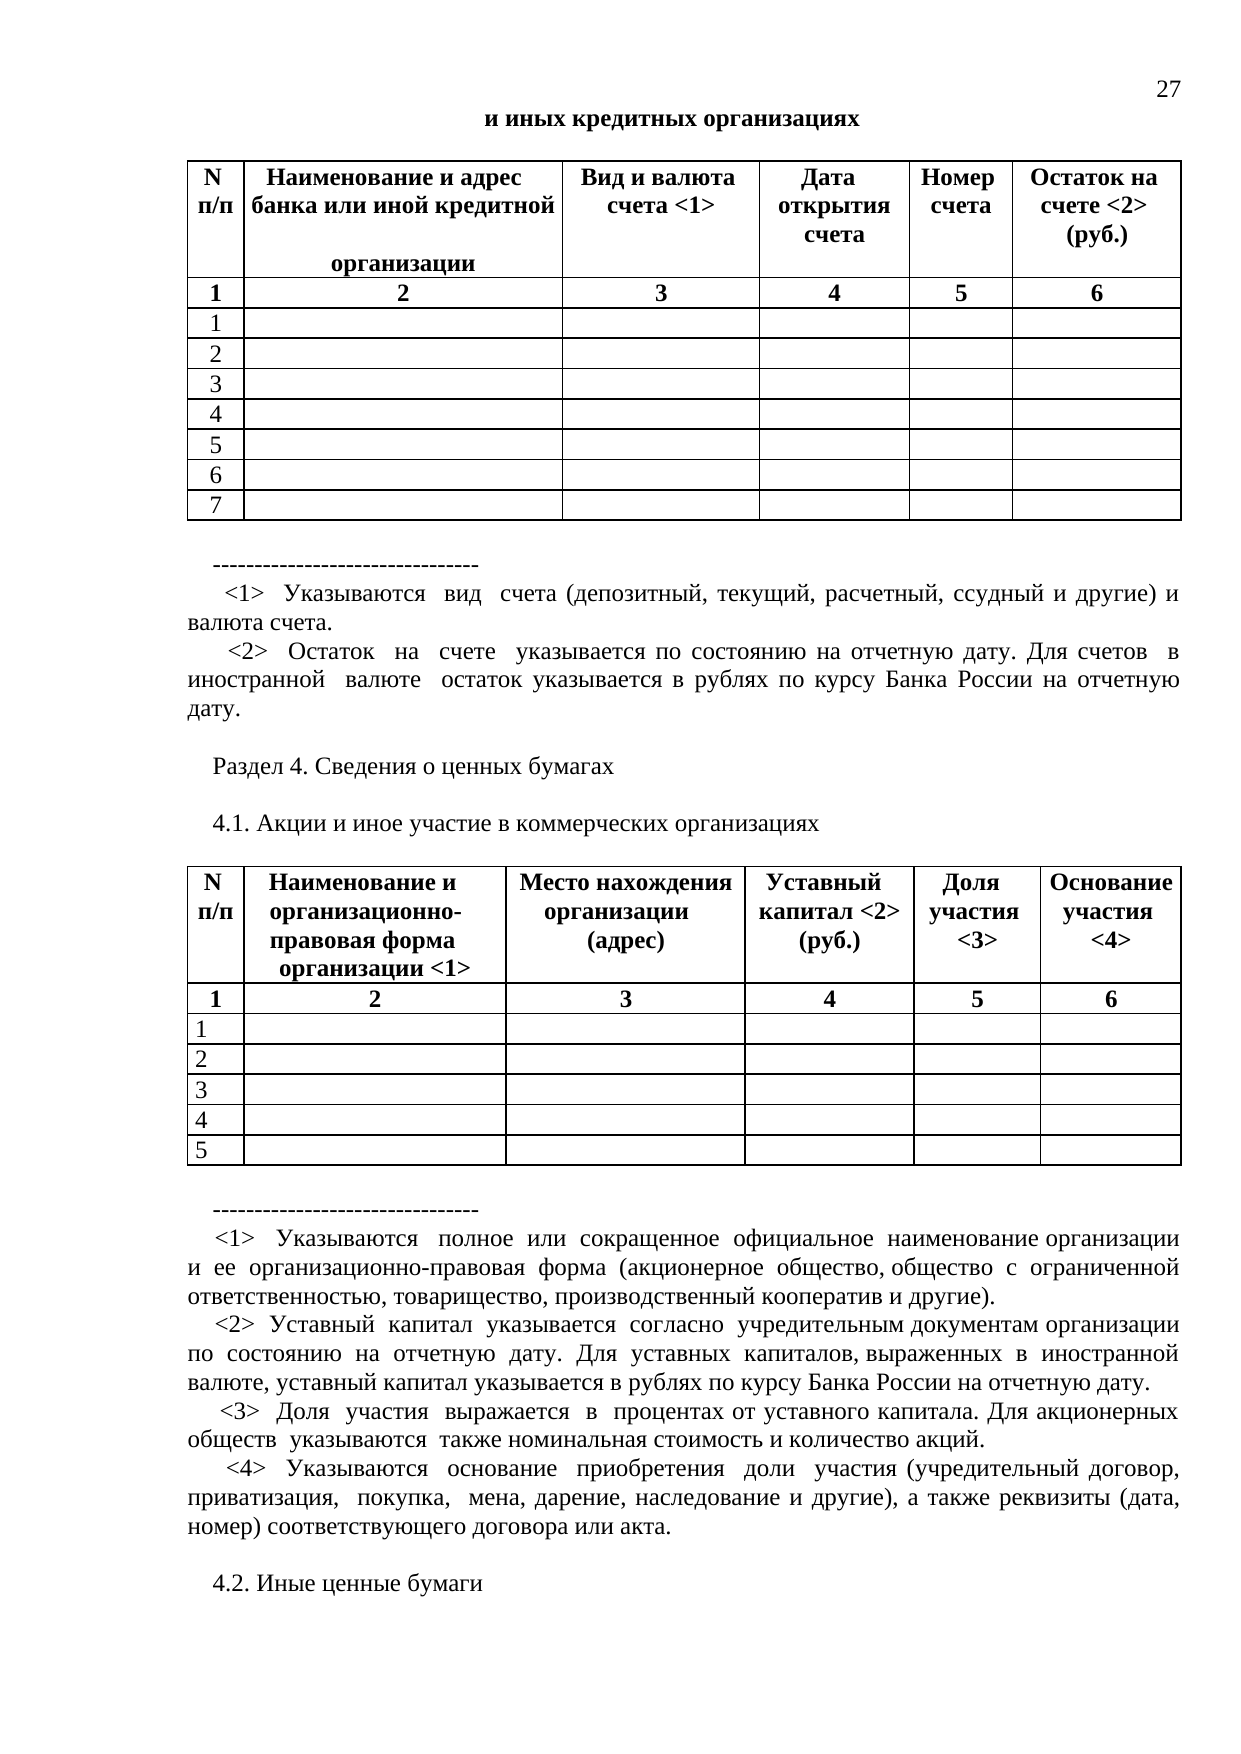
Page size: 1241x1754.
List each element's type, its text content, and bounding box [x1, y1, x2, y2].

table_cell [915, 1105, 1040, 1134]
table_cell [563, 491, 759, 519]
table_cell [245, 339, 562, 368]
table_cell 6 [1041, 984, 1180, 1013]
text <1> Указываются вид счета (депозитный, текущий, расчетный, ссудный и другие) и валюта счета. [187, 578, 1181, 636]
table_cell 3 [188, 1075, 243, 1103]
table_cell 2 [245, 984, 505, 1013]
table_cell [563, 400, 759, 428]
table_cell 3 [563, 278, 759, 307]
text 4.2. Иные ценные бумаги [187, 1568, 1181, 1597]
table_cell [746, 1014, 913, 1043]
table_cell [910, 309, 1012, 337]
table_header Дата открытия счета [760, 162, 909, 277]
table_header Наименование и адрес банка или иной кредитной организации [245, 162, 562, 277]
table_cell [1013, 309, 1180, 337]
table_cell 1 [188, 309, 243, 337]
table_cell [245, 460, 562, 489]
table_cell 6 [1013, 278, 1180, 307]
table_cell [245, 430, 562, 458]
table_cell [910, 460, 1012, 489]
table_cell [746, 1136, 913, 1164]
table_cell [507, 1075, 744, 1103]
table_cell [563, 339, 759, 368]
table_header Вид и валюта счета <1> [563, 162, 759, 277]
table_header N п/п [188, 162, 243, 277]
table_cell [1013, 430, 1180, 458]
table_cell 2 [245, 278, 562, 307]
table_cell 6 [188, 460, 243, 489]
table_cell 3 [188, 369, 243, 398]
table_cell [245, 491, 562, 519]
table_cell [1013, 369, 1180, 398]
table_cell [1041, 1014, 1180, 1043]
table_cell 1 [188, 984, 243, 1013]
table_cell 2 [188, 1045, 243, 1073]
table_header N п/п [188, 867, 243, 982]
table_cell [563, 430, 759, 458]
table_header Наименование и организационно- правовая форма организации <1> [245, 867, 505, 982]
table_cell [910, 369, 1012, 398]
table_cell [563, 369, 759, 398]
table_cell [760, 460, 909, 489]
table_cell 1 [188, 278, 243, 307]
table_cell [915, 1045, 1040, 1073]
table_cell [915, 1014, 1040, 1043]
table_header Основание участия <4> [1041, 867, 1180, 982]
table_cell [1013, 491, 1180, 519]
text <4> Указываются основание приобретения доли участия (учредительный договор, приватизация, покупка, мена, дарение, наследование и другие), а также реквизиты (дата, номер) соответствующего договора или акта. [187, 1453, 1181, 1539]
table_cell [1041, 1075, 1180, 1103]
table_cell [245, 1136, 505, 1164]
text <2> Уставный капитал указывается согласно учредительным документам организации по состоянию на отчетную дату. Для уставных капиталов, выраженных в иностранной валюте, уставный капитал указывается в рублях по курсу Банка России на отчетную дату. [187, 1309, 1181, 1396]
table_cell [915, 1136, 1040, 1164]
table_header Остаток на счете <2> (руб.) [1013, 162, 1180, 277]
table_cell [910, 339, 1012, 368]
table_cell [760, 400, 909, 428]
text <3> Доля участия выражается в процентах от уставного капитала. Для акционерных обществ указываются также номинальная стоимость и количество акций. [187, 1396, 1181, 1453]
table_cell 4 [188, 400, 243, 428]
table_header Место нахождения организации (адрес) [507, 867, 744, 982]
table_cell [760, 430, 909, 458]
table_cell [1013, 460, 1180, 489]
table_header Уставный капитал <2> (руб.) [746, 867, 913, 982]
table_cell [1013, 400, 1180, 428]
table_header Доля участия <3> [915, 867, 1040, 982]
table_cell [746, 1105, 913, 1134]
table_cell 4 [188, 1105, 243, 1134]
table_cell [507, 1136, 744, 1164]
table_cell [563, 460, 759, 489]
table_cell [1013, 339, 1180, 368]
table_cell [1041, 1105, 1180, 1134]
table_cell [1041, 1136, 1180, 1164]
table_cell [507, 1014, 744, 1043]
table_cell [760, 309, 909, 337]
table_cell [245, 1045, 505, 1073]
table_cell 3 [507, 984, 744, 1013]
table_cell [910, 400, 1012, 428]
table_cell 5 [910, 278, 1012, 307]
table_cell [245, 400, 562, 428]
table_cell [746, 1045, 913, 1073]
table_cell [245, 1075, 505, 1103]
table_cell [746, 1075, 913, 1103]
table_cell [563, 309, 759, 337]
table_cell [760, 339, 909, 368]
table_cell 4 [760, 278, 909, 307]
table_cell [760, 369, 909, 398]
table_cell [910, 491, 1012, 519]
table_cell 5 [188, 1136, 243, 1164]
table_cell 5 [188, 430, 243, 458]
table_cell [245, 309, 562, 337]
table_cell [1041, 1045, 1180, 1073]
table_cell 2 [188, 339, 243, 368]
text <1> Указываются полное или сокращенное официальное наименование организации и ее организационно-правовая форма (акционерное общество, общество с ограниченной ответственностью, товарищество, производственный кооператив и другие). [187, 1223, 1181, 1309]
table_cell [760, 491, 909, 519]
text -------------------------------- [187, 549, 1181, 578]
table_cell 7 [188, 491, 243, 519]
table_cell 4 [746, 984, 913, 1013]
table_cell [245, 1105, 505, 1134]
table_cell [910, 430, 1012, 458]
table_cell [507, 1105, 744, 1134]
table_cell 1 [188, 1014, 243, 1043]
table_cell [245, 1014, 505, 1043]
table_cell [245, 369, 562, 398]
table_cell [915, 1075, 1040, 1103]
text Раздел 4. Сведения о ценных бумагах [187, 751, 1181, 779]
table_cell 5 [915, 984, 1040, 1013]
table_cell [507, 1045, 744, 1073]
text 4.1. Акции и иное участие в коммерческих организациях [187, 808, 1181, 837]
text и иных кредитных организациях [187, 103, 1181, 131]
table_header Номер счета [910, 162, 1012, 277]
text -------------------------------- [187, 1194, 1181, 1223]
text <2> Остаток на счете указывается по состоянию на отчетную дату. Для счетов в иностранной валюте остаток указывается в рублях по курсу Банка России на отчетную дату. [187, 636, 1181, 722]
